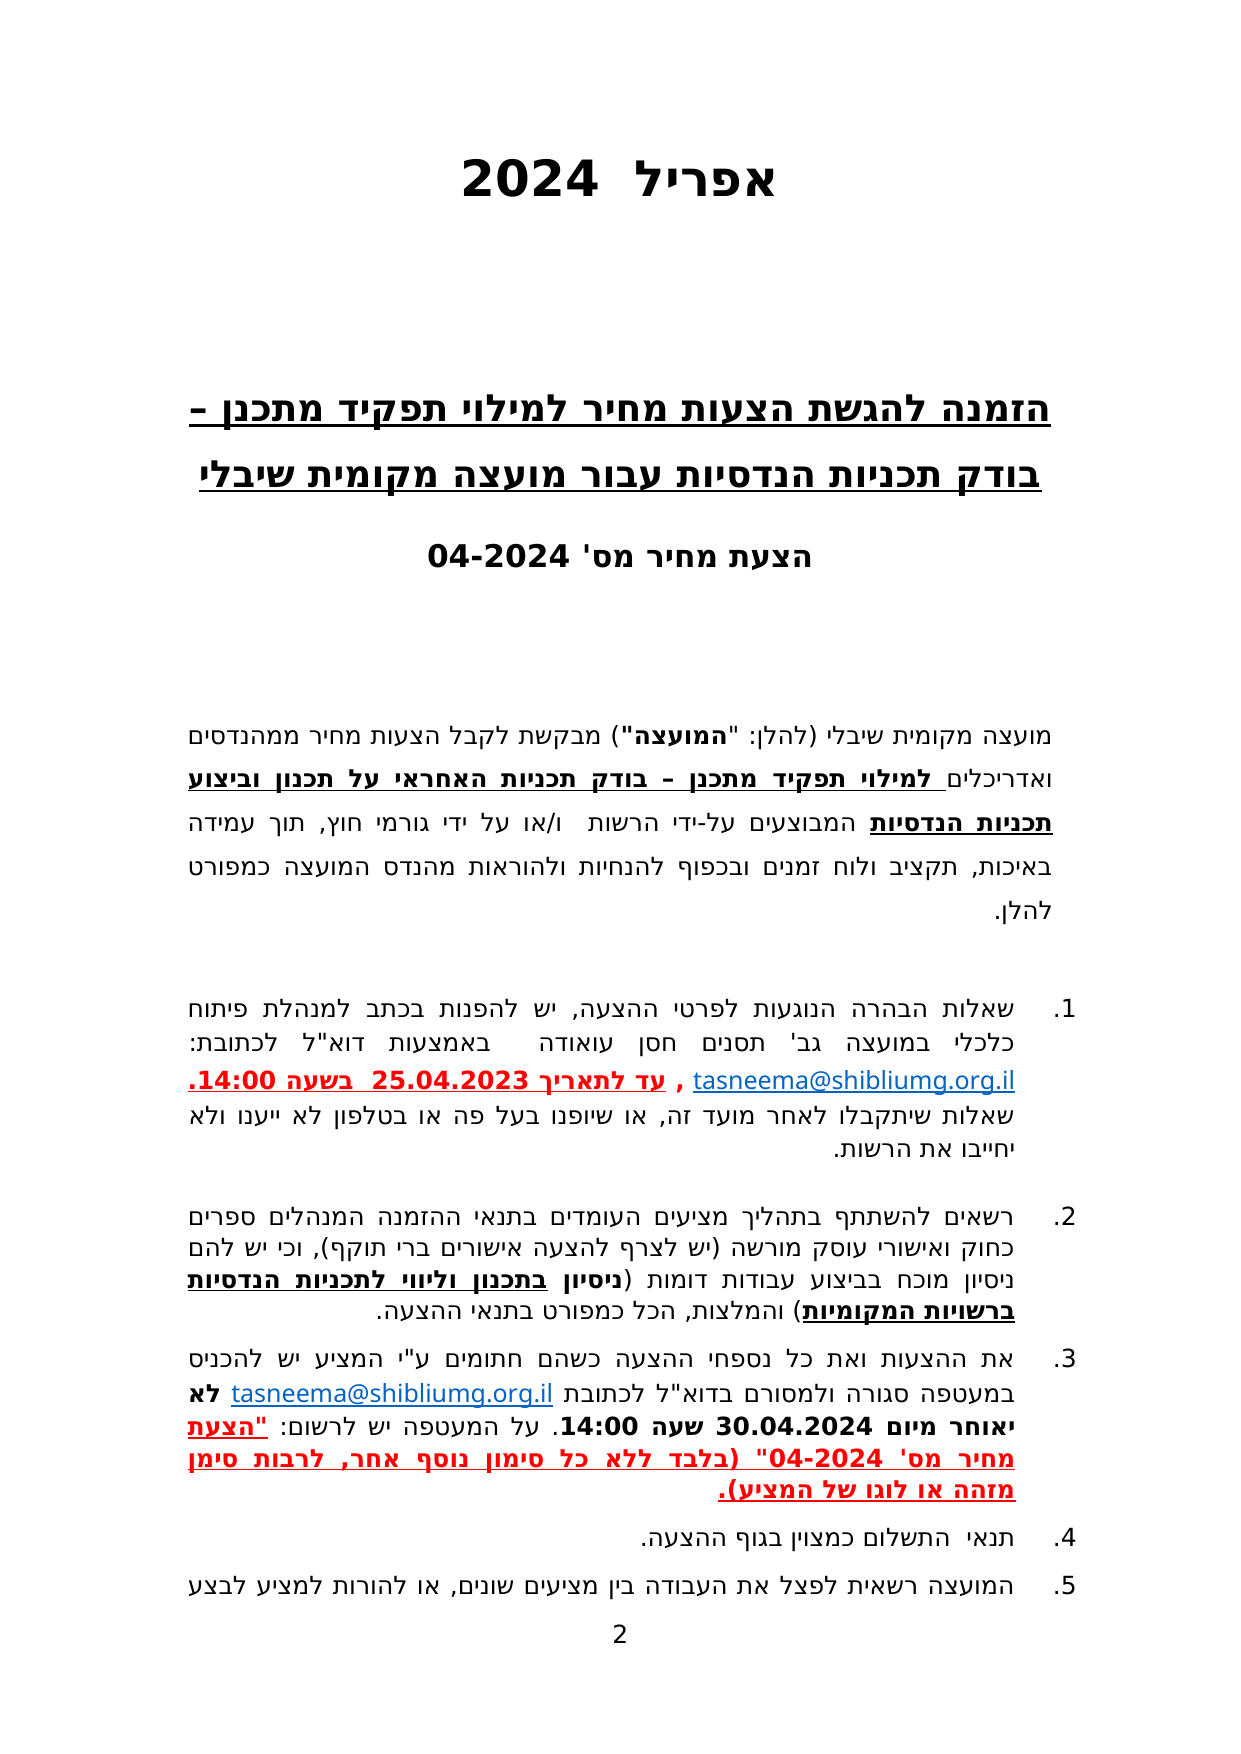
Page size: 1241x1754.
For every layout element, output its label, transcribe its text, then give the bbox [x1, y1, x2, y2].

text מועצה מקומית שיבלי (להלן: "המועצה") מבקשת לקבל הצעות מחיר ממהנדסים ואדריכלים למילוי תפקיד מתכנן – בודק תכניות האחראי על תכנון וביצוע תכניות הנדסיות המבוצעים על-ידי הרשות ו/או על ידי גורמי חוץ, תוך עמידה באיכות, תקציב ולוח זמנים ובכפוף להנחיות ולהוראות מהנדס המועצה כמפורט להלן. [187, 721, 1053, 925]
text הצעת מחיר מס' 04-2024 [187, 539, 1053, 575]
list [187, 1571, 1053, 1601]
list תנאי התשלום כמצוין בגוף ההצעה. [187, 1523, 1053, 1552]
text אפריל 2024 [187, 150, 1053, 208]
text הזמנה להגשת הצעות מחיר למילוי תפקיד מתכנן – בודק תכניות הנדסיות עבור מועצה מקומית שיבלי [187, 387, 1053, 496]
list רשאים להשתתף בתהליך מציעים העומדים בתנאי ההזמנה המנהלים ספרים כחוק ואישורי עוסק מורשה (יש לצרף להצעה אישורים ברי תוקף), וכי יש להם ניסיון מוכח בביצוע עבודות דומות (ניסיון בתכנון וליווי לתכניות הנדסיות ברשויות המקומיות) והמלצות, הכל כמפורט בתנאי ההצעה. [187, 1202, 1053, 1326]
list שאלות הבהרה הנוגעות לפרטי ההצעה, יש להפנות בכתב למנהלת פיתוח כלכלי במועצה גב' תסנים חסן עואודה באמצעות דוא"ל לכתובת: tasneema@shibliumg.org.il , עד לתאריך 25.04.2023 בשעה 14:00. שאלות שיתקבלו לאחר מועד זה, או שיופנו בעל פה או בטלפון לא ייענו ולא יחייבו את הרשות. [187, 994, 1053, 1163]
list את ההצעות ואת כל נספחי ההצעה כשהם חתומים ע"י המציע יש להכניס במעטפה סגורה ולמסורם בדוא"ל לכתובת tasneema@shibliumg.org.il לא יאוחר מיום 30.04.2024 שעה 14:00. על המעטפה יש לרשום: "הצעת מחיר מס' 04-2024" (בלבד ללא כל סימון נוסף אחר, לרבות סימן מזהה או לוגו של המציע). [187, 1344, 1053, 1504]
